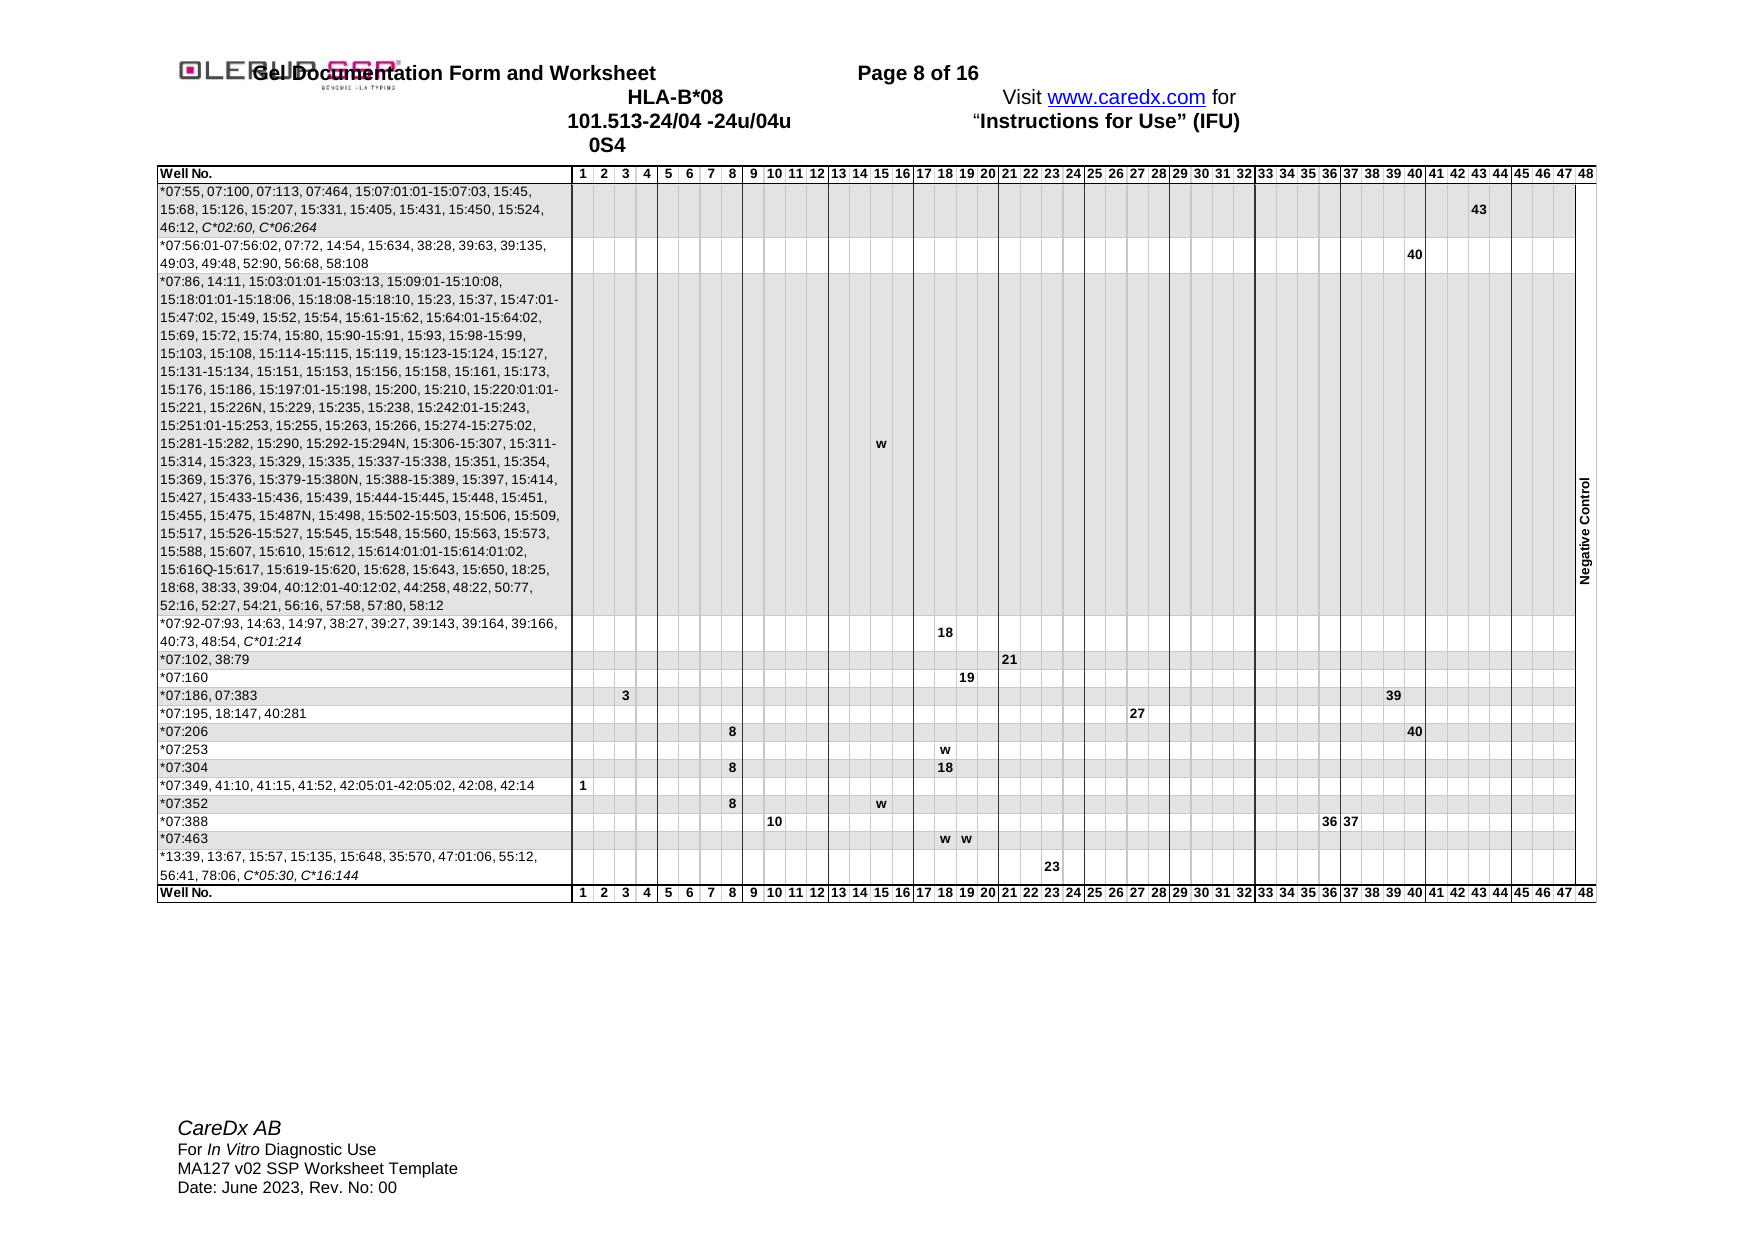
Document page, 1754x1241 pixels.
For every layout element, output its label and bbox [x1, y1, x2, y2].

picture [151, 54, 429, 93]
